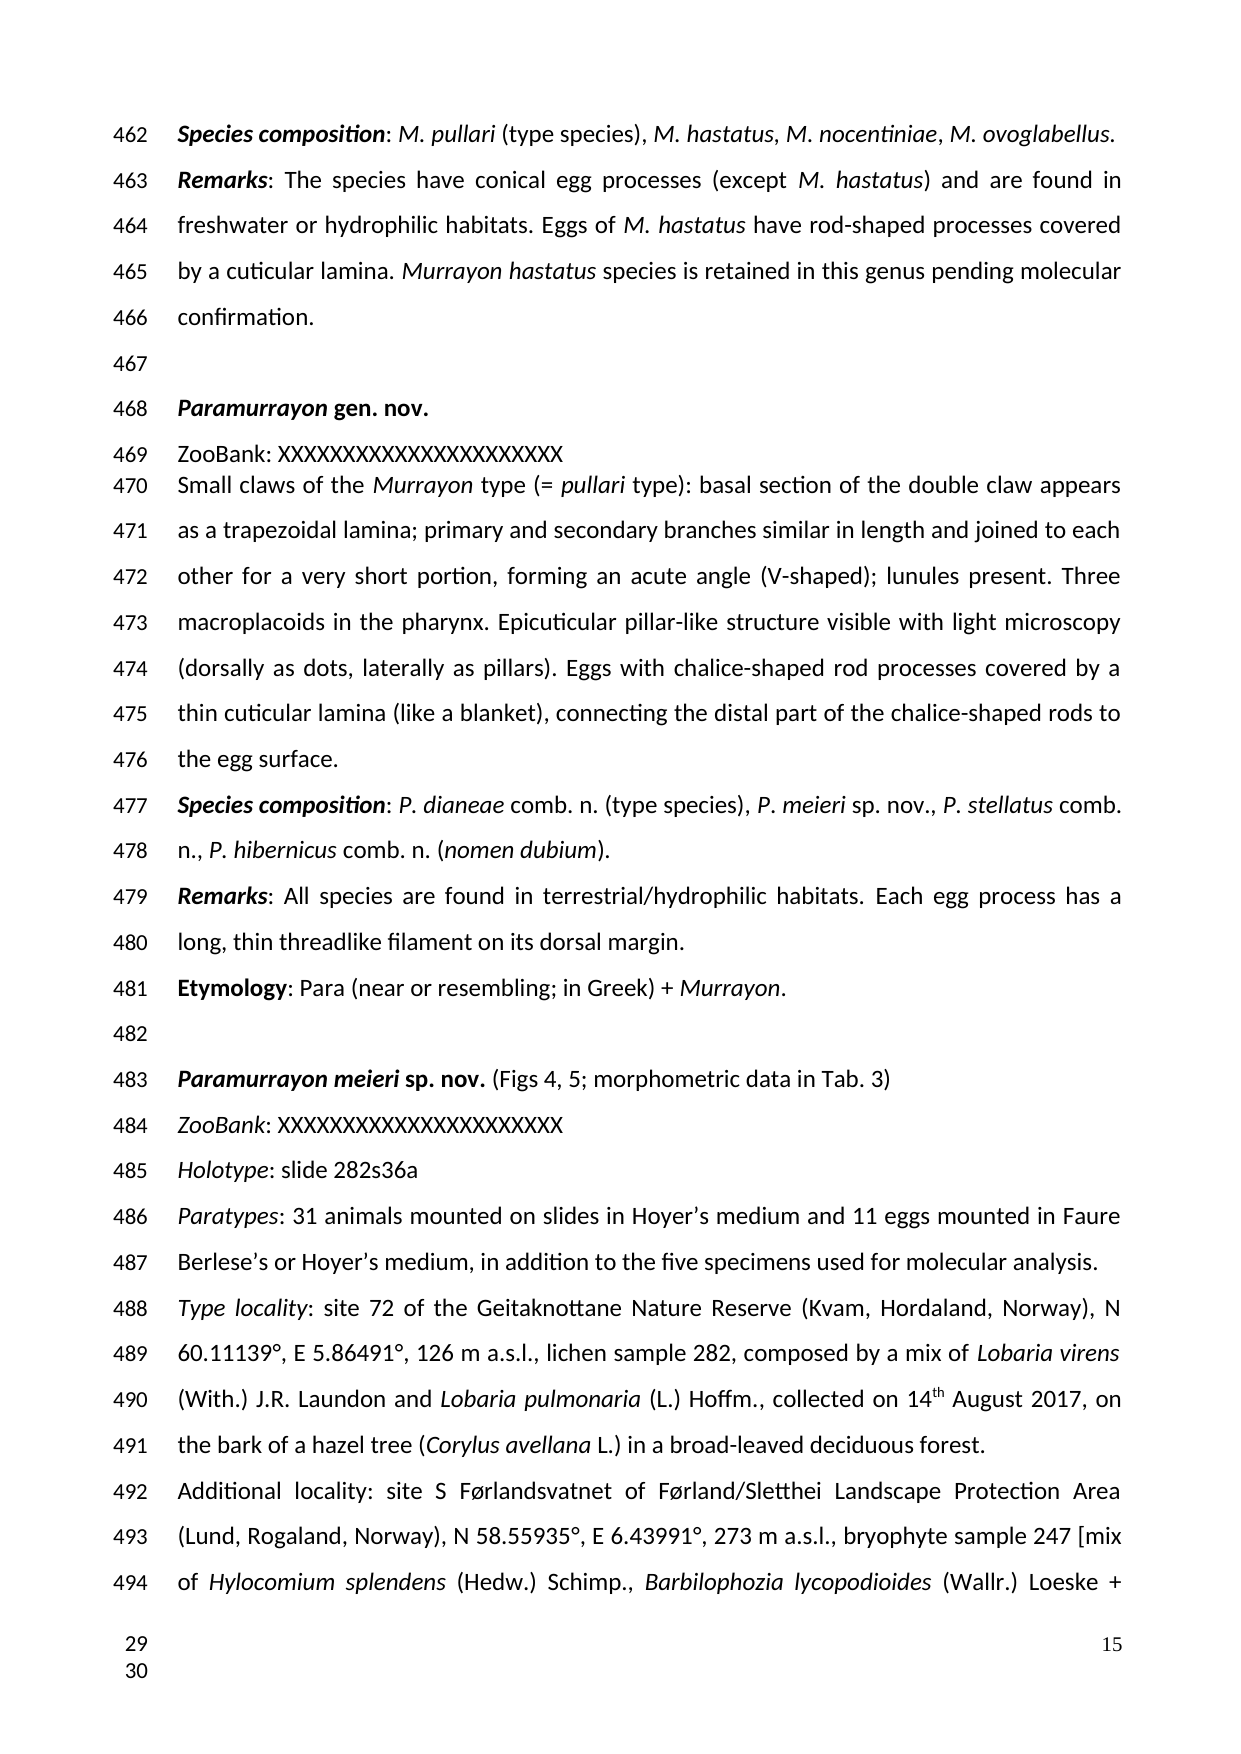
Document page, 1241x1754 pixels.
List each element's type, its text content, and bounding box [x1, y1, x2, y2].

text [177, 1475, 1122, 1597]
text Paratypes: 31 animals mounted on slides in Hoyer’s medium and 11 eggs mounted in Faure Berlese’s or Hoyer’s medium, in addition to the five specimens used for molecular analysis. [177, 1200, 1122, 1277]
text ZooBank: XXXXXXXXXXXXXXXXXXXXXX [177, 1109, 1122, 1139]
text Paramurrayon gen. nov. [177, 392, 1122, 423]
text Holotype: slide 282s36a [177, 1155, 1122, 1185]
text ZooBank: XXXXXXXXXXXXXXXXXXXXXX [177, 438, 1122, 469]
text Species composition: M. pullari (type species), M. hastatus, M. nocentiniae, M. ovoglabellus. [177, 118, 1122, 149]
text Paramurrayon meieri sp. nov. (Figs 4, 5; morphometric data in Tab. 3) [177, 1063, 1122, 1094]
text Remarks: All species are found in terrestrial/hydrophilic habitats. Each egg process has a long, thin threadlike filament on its dorsal margin. [177, 880, 1122, 957]
text Species composition: P. dianeae comb. n. (type species), P. meieri sp. nov., P. stellatus comb. n., P. hibernicus comb. n. (nomen dubium). [177, 789, 1122, 865]
text Etymology: Para (near or resembling; in Greek) + Murrayon. [177, 972, 1122, 1002]
text Remarks: The species have conical egg processes (except M. hastatus) and are found in freshwater or hydrophilic habitats. Eggs of M. hastatus have rod-shaped processes covered by a cuticular lamina. Murrayon hastatus species is retained in this genus pending molecular confirmation. [177, 164, 1122, 332]
text Type locality: site 72 of the Geitaknottane Nature Reserve (Kvam, Hordaland, Norway), N 60.11139°, E 5.86491°, 126 m a.s.l., lichen sample 282, composed by a mix of Lobaria virens (With.) J.R. Laundon and Lobaria pulmonaria (L.) Hoffm., collected on 14th August 2017, on the bark of a hazel tree (Corylus avellana L.) in a broad-leaved deciduous forest. [177, 1292, 1122, 1459]
text Small claws of the Murrayon type (= pullari type): basal section of the double claw appears as a trapezoidal lamina; primary and secondary branches similar in length and joined to each other for a very short portion, forming an acute angle (V-shaped); lunules present. Three macroplacoids in the pharynx. Epicuticular pillar-like structure visible with light microscopy (dorsally as dots, laterally as pillars). Eggs with chalice-shaped rod processes covered by a thin cuticular lamina (like a blanket), connecting the distal part of the chalice-shaped rods to the egg surface. [177, 469, 1122, 774]
